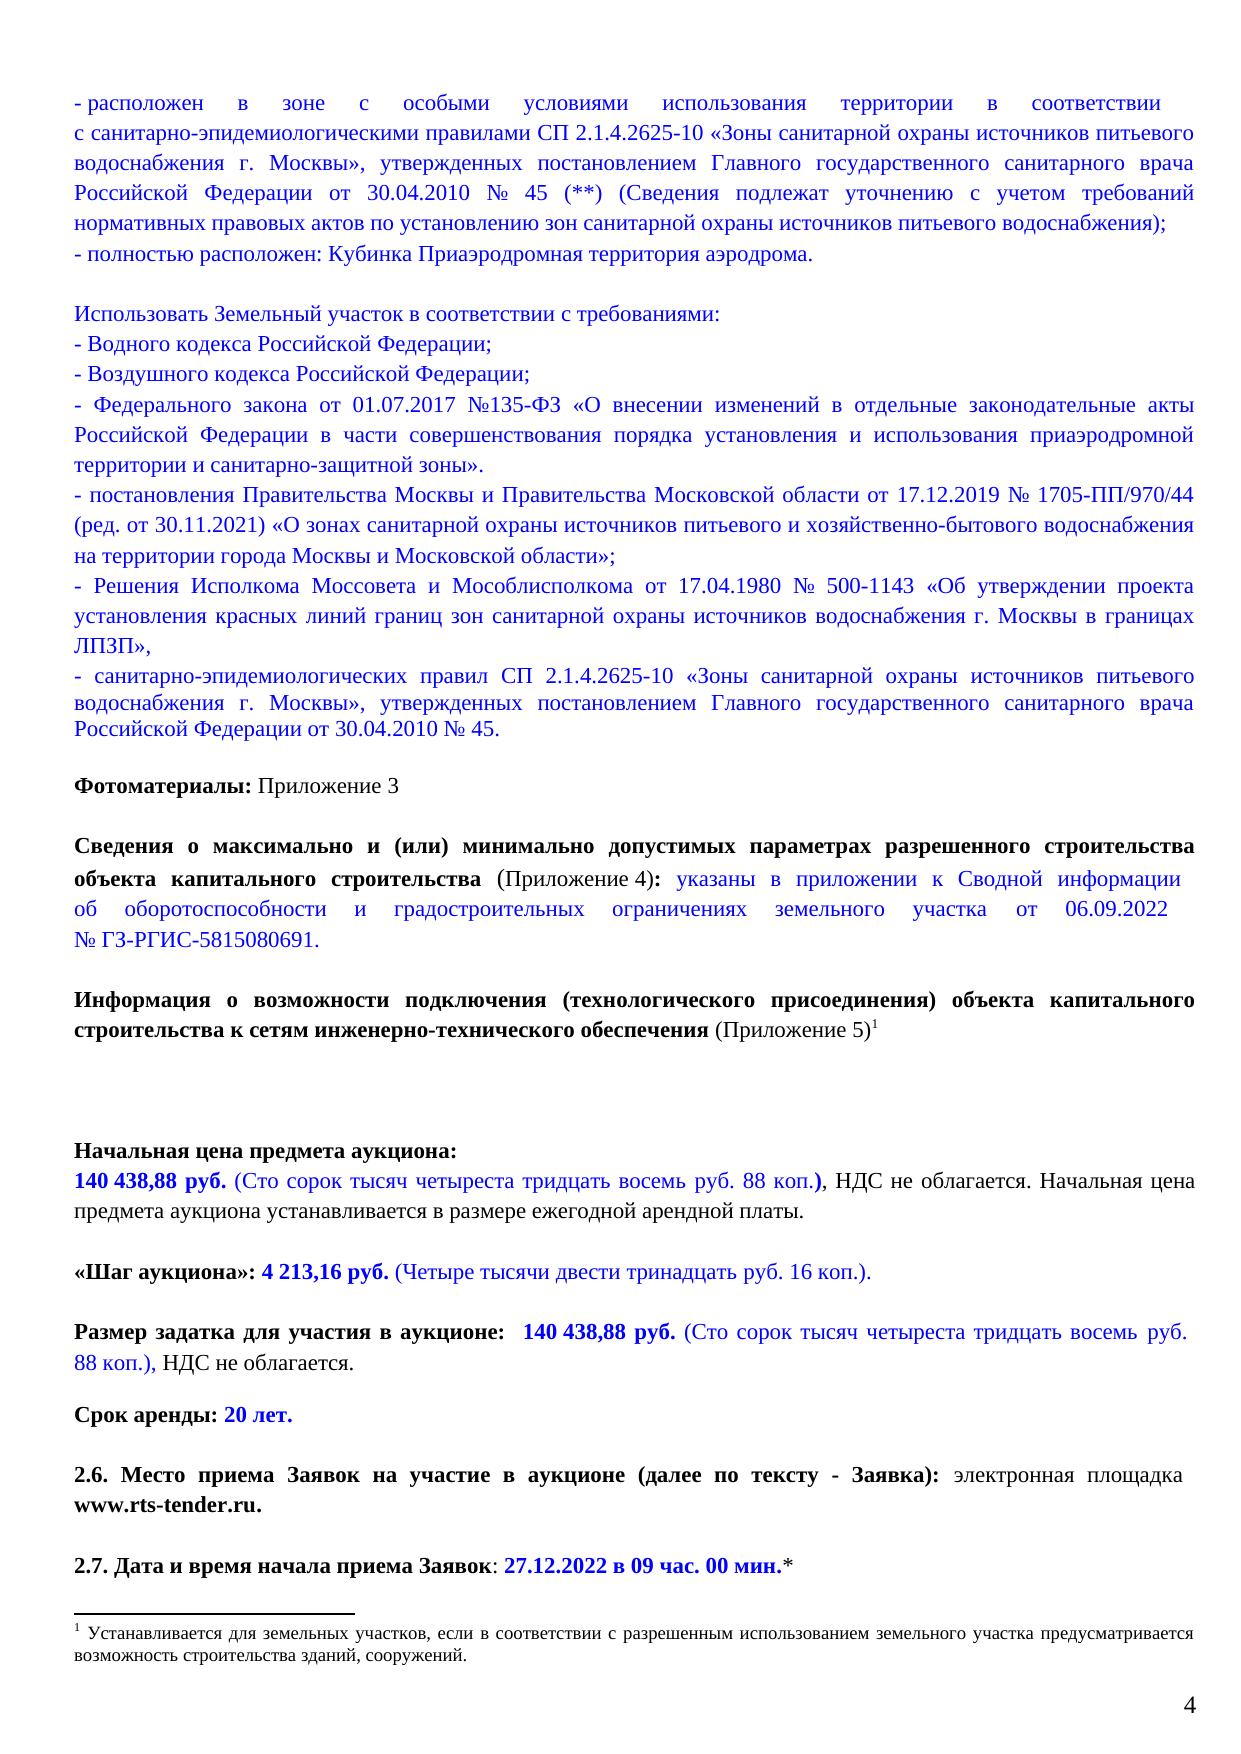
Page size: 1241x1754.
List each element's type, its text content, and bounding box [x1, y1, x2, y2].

text - расположен в зоне с особыми условиями использования территории в соответствии с санитарно-эпидемиологическими правилами СП 2.1.4.2625-10 «Зоны санитарной охраны источников питьевого водоснабжения г. Москвы», утвержденных постановлением Главного государственного санитарного врача Российской Федерации от 30.04.2010 № 45 (**) (Сведения подлежат уточнению с учетом требований нормативных правовых актов по установлению зон санитарной охраны источников питьевого водоснабжения); [74, 89, 1196, 236]
text 140 438,88 руб. (Сто сорок тысяч четыреста тридцать восемь руб. 88 коп.), НДС не облагается. Начальная цена предмета аукциона устанавливается в размере ежегодной арендной платы. [74, 1167, 1196, 1224]
text Срок аренды: 20 лет. [74, 1401, 1196, 1427]
text - Федерального закона от 01.07.2017 №135-ФЗ «О внесении изменений в отдельные законодательные акты Российской Федерации в части совершенствования порядка установления и использования приаэродромной территории и санитарно-защитной зоны». [74, 391, 1196, 477]
text - полностью расположен: Кубинка Приаэродромная территория аэродрома. [74, 240, 1196, 266]
text - Решения Исполкома Моссовета и Мособлисполкома от 17.04.1980 № 500-1143 «Об утверждении проекта установления красных линий границ зон санитарной охраны источников водоснабжения г. Москвы в границах ЛПЗП», [74, 572, 1196, 659]
text Фотоматериалы: Приложение 3 [74, 772, 1196, 798]
text - постановления Правительства Москвы и Правительства Московской области от 17.12.2019 № 1705-ПП/970/44 (ред. от 30.11.2021) «О зонах санитарной охраны источников питьевого и хозяйственно-бытового водоснабжения на территории города Москвы и Московской области»; [74, 481, 1196, 568]
text - Воздушного кодекса Российской Федерации; [74, 361, 1196, 387]
text - Водного кодекса Российской Федерации; [74, 330, 1196, 357]
text Размер задатка для участия в аукционе: 140 438,88 руб. (Сто сорок тысяч четыреста тридцать восемь руб. 88 коп.), НДС не облагается. [74, 1318, 1196, 1375]
text Начальная цена предмета аукциона: [74, 1137, 1196, 1163]
text «Шаг аукциона»: 4 213,16 руб. (Четыре тысячи двести тринадцать руб. 16 коп.). [74, 1258, 1196, 1284]
text Информация о возможности подключения (технологического присоединения) объекта капитального строительства к сетям инженерно-технического обеспечения (Приложение 5) [74, 986, 1196, 1043]
text - санитарно-эпидемиологических правил СП 2.1.4.2625-10 «Зоны санитарной охраны источников питьевого водоснабжения г. Москвы», утвержденных постановлением Главного государственного санитарного врача Российской Федерации от 30.04.2010 № 45. [74, 663, 1196, 742]
text Сведения о максимально и (или) минимально допустимых параметрах разрешенного строительства объекта капитального строительства (Приложение 4): указаны в приложении к Сводной информации об оборотоспособности и градостроительных ограничениях земельного участка от 06.09.2022 № ГЗ-РГИС-5815080691. [74, 859, 1196, 952]
text 2.6. Место приема Заявок на участие в аукционе (далее по тексту - Заявка): электронная площадка www.rts-tender.ru. [74, 1461, 1196, 1518]
text Использовать Земельный участок в соответствии с требованиями: [74, 300, 1196, 326]
text 2.7. Дата и время начала приема Заявок: 27.12.2022 в 09 час. 00 мин.* [74, 1552, 1196, 1578]
